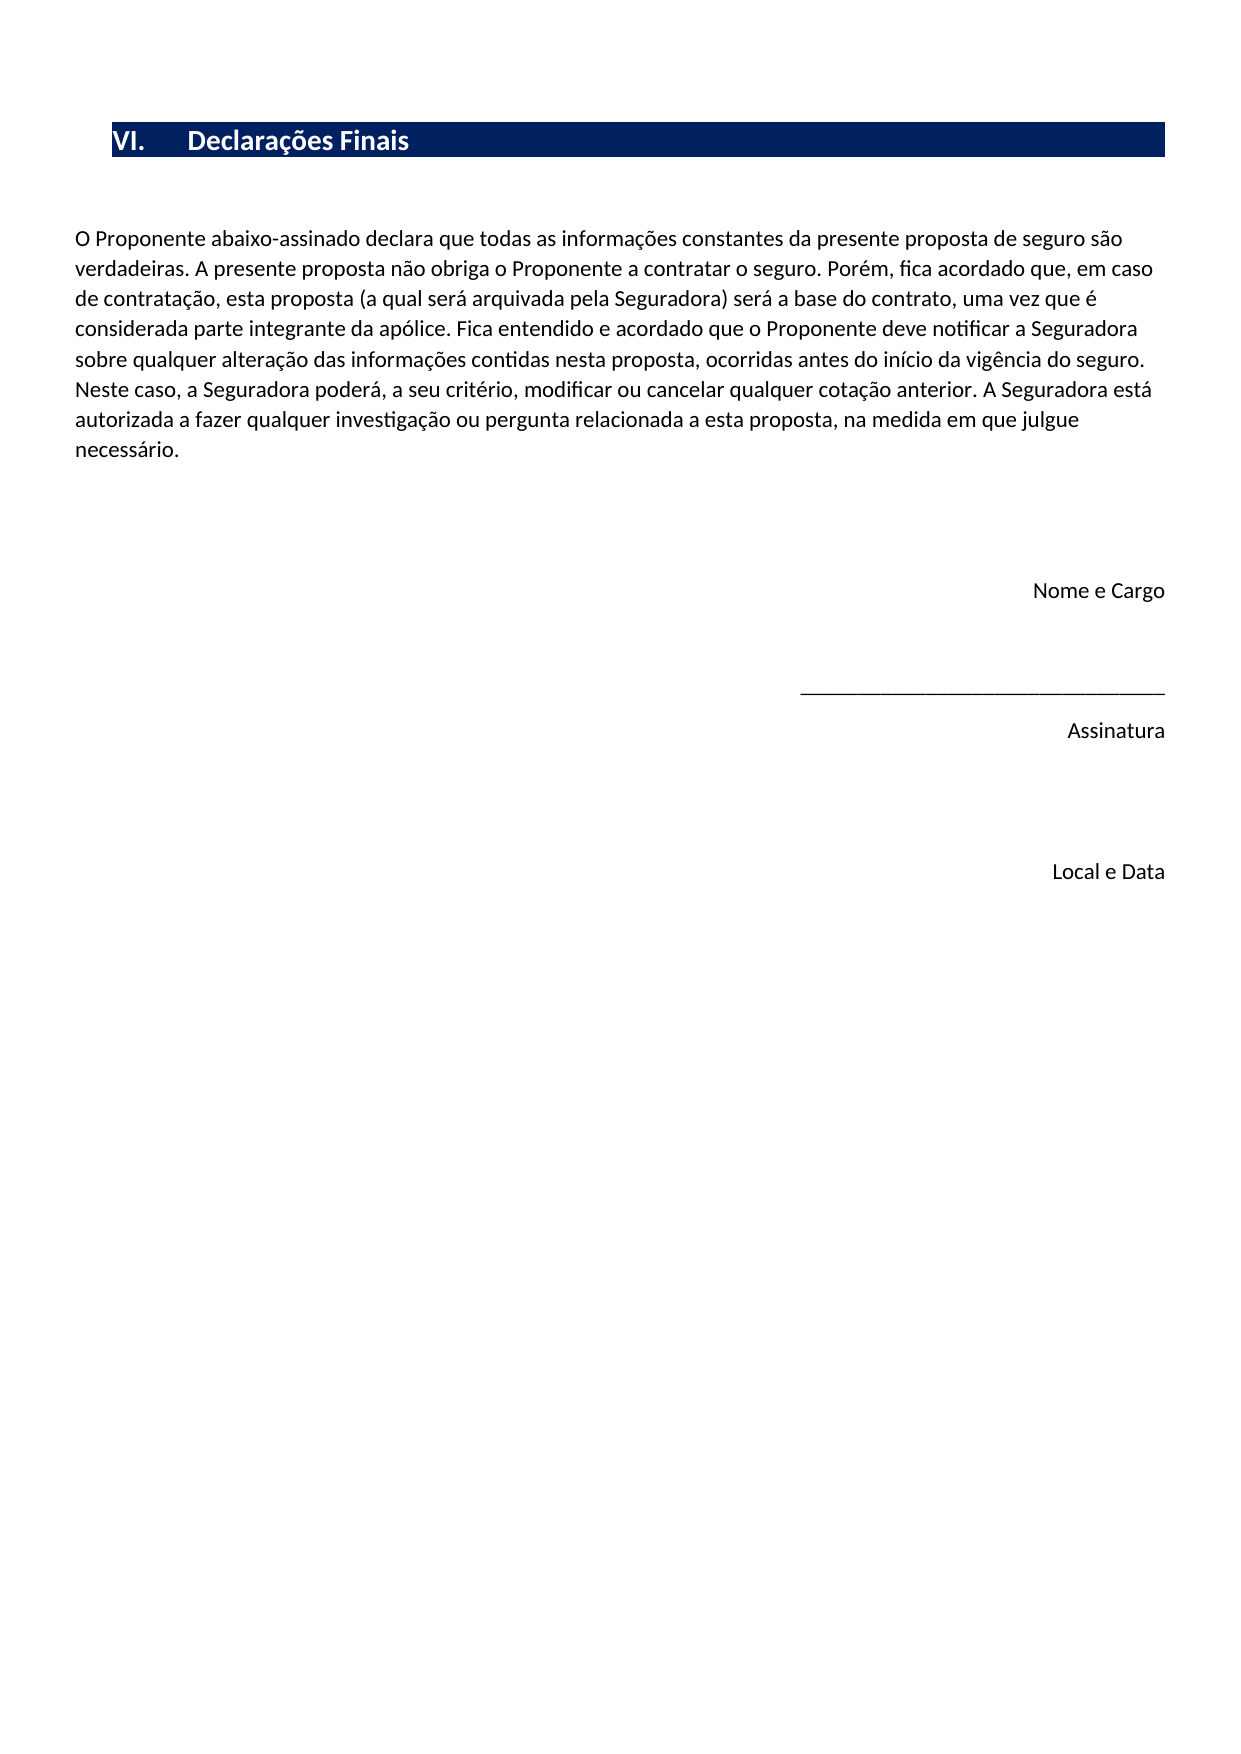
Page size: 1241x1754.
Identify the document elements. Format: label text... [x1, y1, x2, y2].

list Declarações Finais [112, 122, 1165, 157]
text Local e Data [75, 857, 1165, 885]
text Nome e Cargo [75, 576, 1165, 604]
text Assinatura [75, 717, 1165, 744]
text O Proponente abaixo-assinado declara que todas as informações constantes da presente proposta de seguro são verdadeiras. A presente proposta não obriga o Proponente a contratar o seguro. Porém, fica acordado que, em caso de contratação, esta proposta (a qual será arquivada pela Seguradora) será a base do contrato, uma vez que é considerada parte integrante da apólice. Fica entendido e acordado que o Proponente deve notificar a Seguradora sobre qualquer alteração das informações contidas nesta proposta, ocorridas antes do início da vigência do seguro. Neste caso, a Seguradora poderá, a seu critério, modificar ou cancelar qualquer cotação anterior. A Seguradora está autorizada a fazer qualquer investigação ou pergunta relacionada a esta proposta, na medida em que julgue necessário. [75, 224, 1165, 463]
text ________________________________ [75, 670, 1165, 698]
